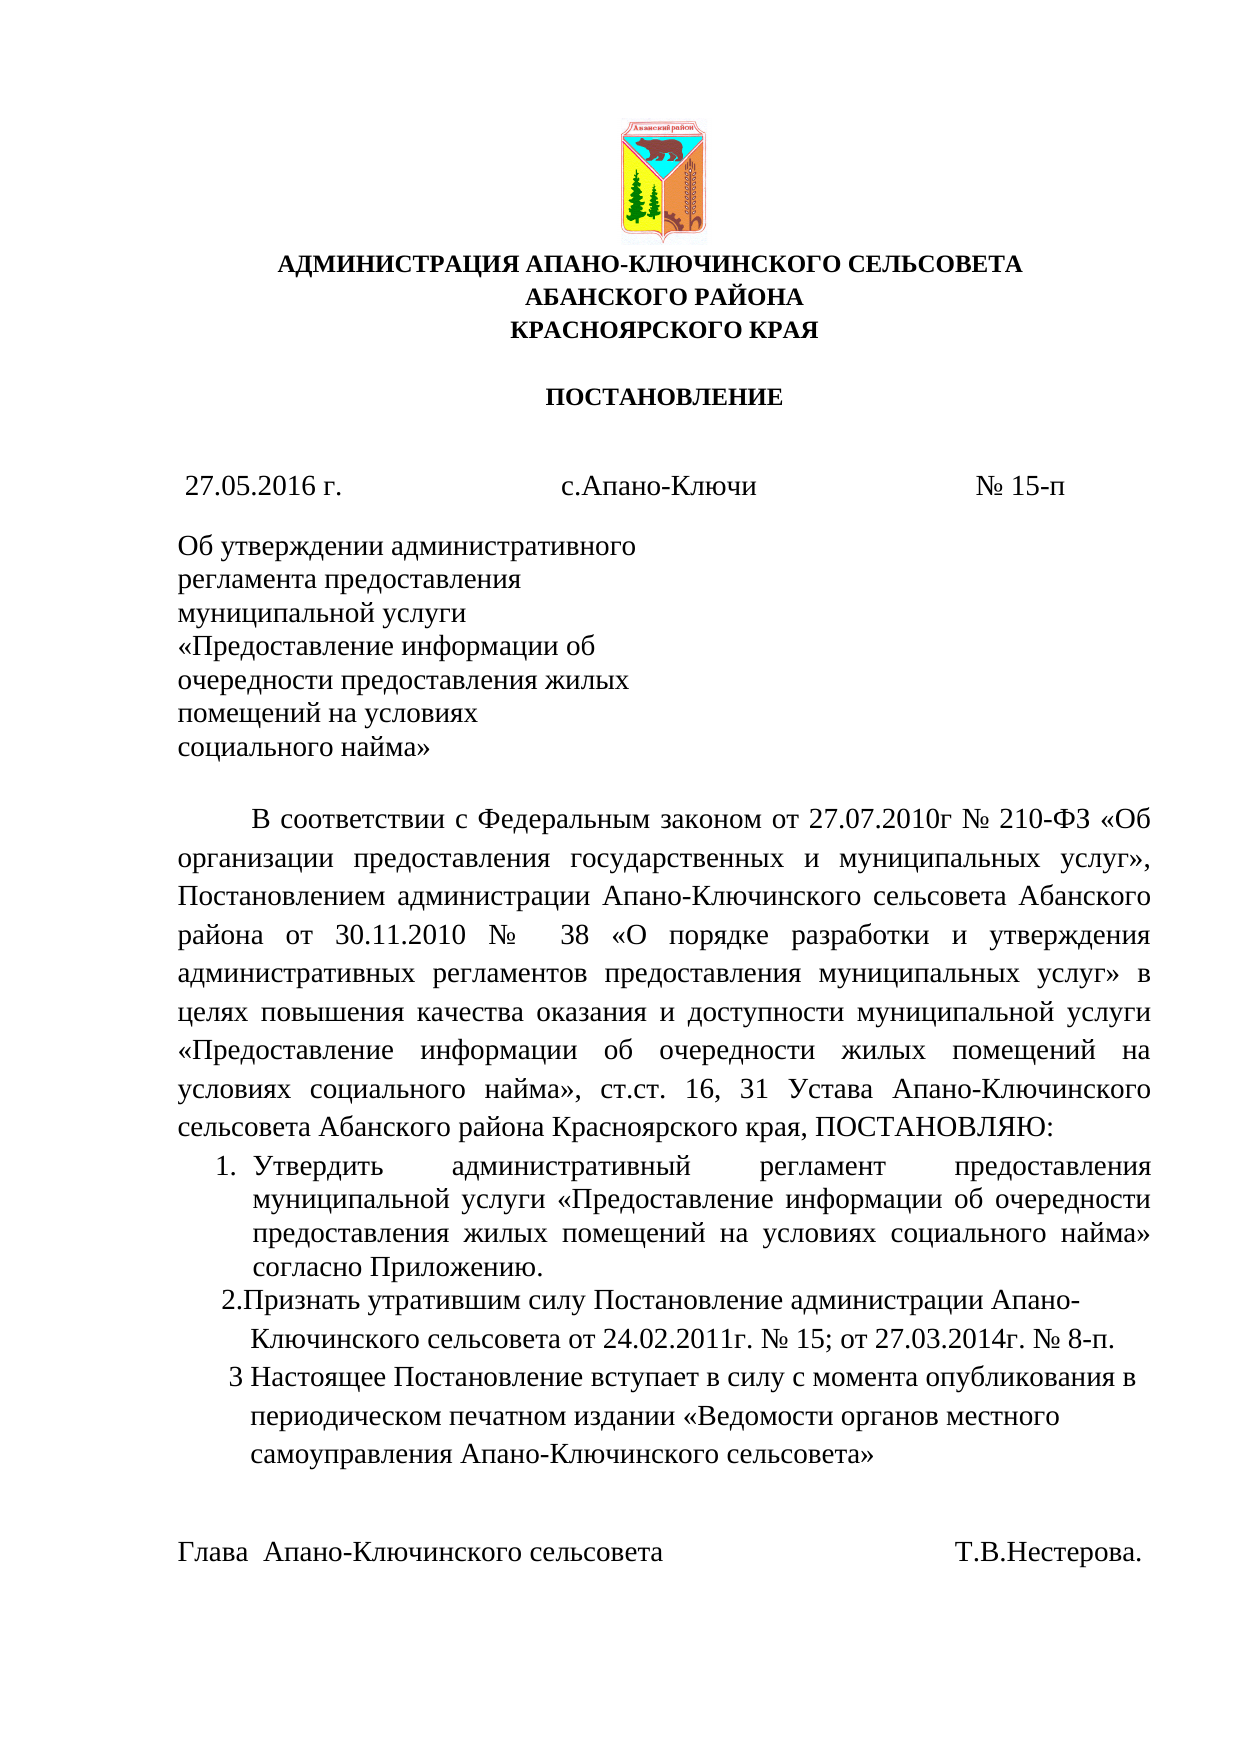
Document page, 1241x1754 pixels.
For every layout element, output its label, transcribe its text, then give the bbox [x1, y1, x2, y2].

text 27.05.2016 г. с.Апано-Ключи № 15-п [177, 468, 1152, 502]
text АБАНСКОГО РАЙОНА [177, 282, 1152, 311]
text КРАСНОЯРСКОГО КРАЯ [177, 316, 1152, 344]
table_header Об утверждении административного регламента предоставления муниципальной услуги «Предоставление информации об очередности предоставления жилых помещений на условиях социального найма» [166, 528, 650, 763]
text ПОСТАНОВЛЕНИЕ [177, 382, 1152, 410]
text АДМИНИСТРАЦИЯ АПАНО-КЛЮЧИНСКОГО СЕЛЬСОВЕТА [177, 249, 1152, 278]
text 2.Признать утратившим силу Постановление администрации Апано- [177, 1282, 1152, 1316]
text Глава Апано-Ключинского сельсовета Т.В.Нестерова. [177, 1534, 1152, 1606]
text периодическом печатном издании «Ведомости органов местного [177, 1398, 1152, 1431]
text 3 Настоящее Постановление вступает в силу с момента опубликования в [177, 1359, 1152, 1393]
text Ключинского сельсовета от 24.02.2011г. № 15; от 27.03.2014г. № 8-п. [177, 1321, 1152, 1354]
text В соответствии с Федеральным законом от 27.07.2010г № 210-ФЗ «Об организации предоставления государственных и муниципальных услуг», Постановлением администрации Апано-Ключинского сельсовета Абанского района от 30.11.2010 № 38 «О порядке разработки и утверждения административных регламентов предоставления муниципальных услуг» в целях повышения качества оказания и доступности муниципальной услуги «Предоставление информации об очередности жилых помещений на условиях социального найма», ст.ст. 16, 31 Устава Апано-Ключинского сельсовета Абанского района Красноярского края, ПОСТАНОВЛЯЮ: [177, 801, 1152, 1143]
text самоуправления Апано-Ключинского сельсовета» [177, 1436, 1152, 1470]
list Утвердить административный регламент предоставления муниципальной услуги «Предоставление информации об очередности предоставления жилых помещений на условиях социального найма» согласно Приложению. [215, 1148, 1152, 1282]
picture [617, 118, 712, 245]
